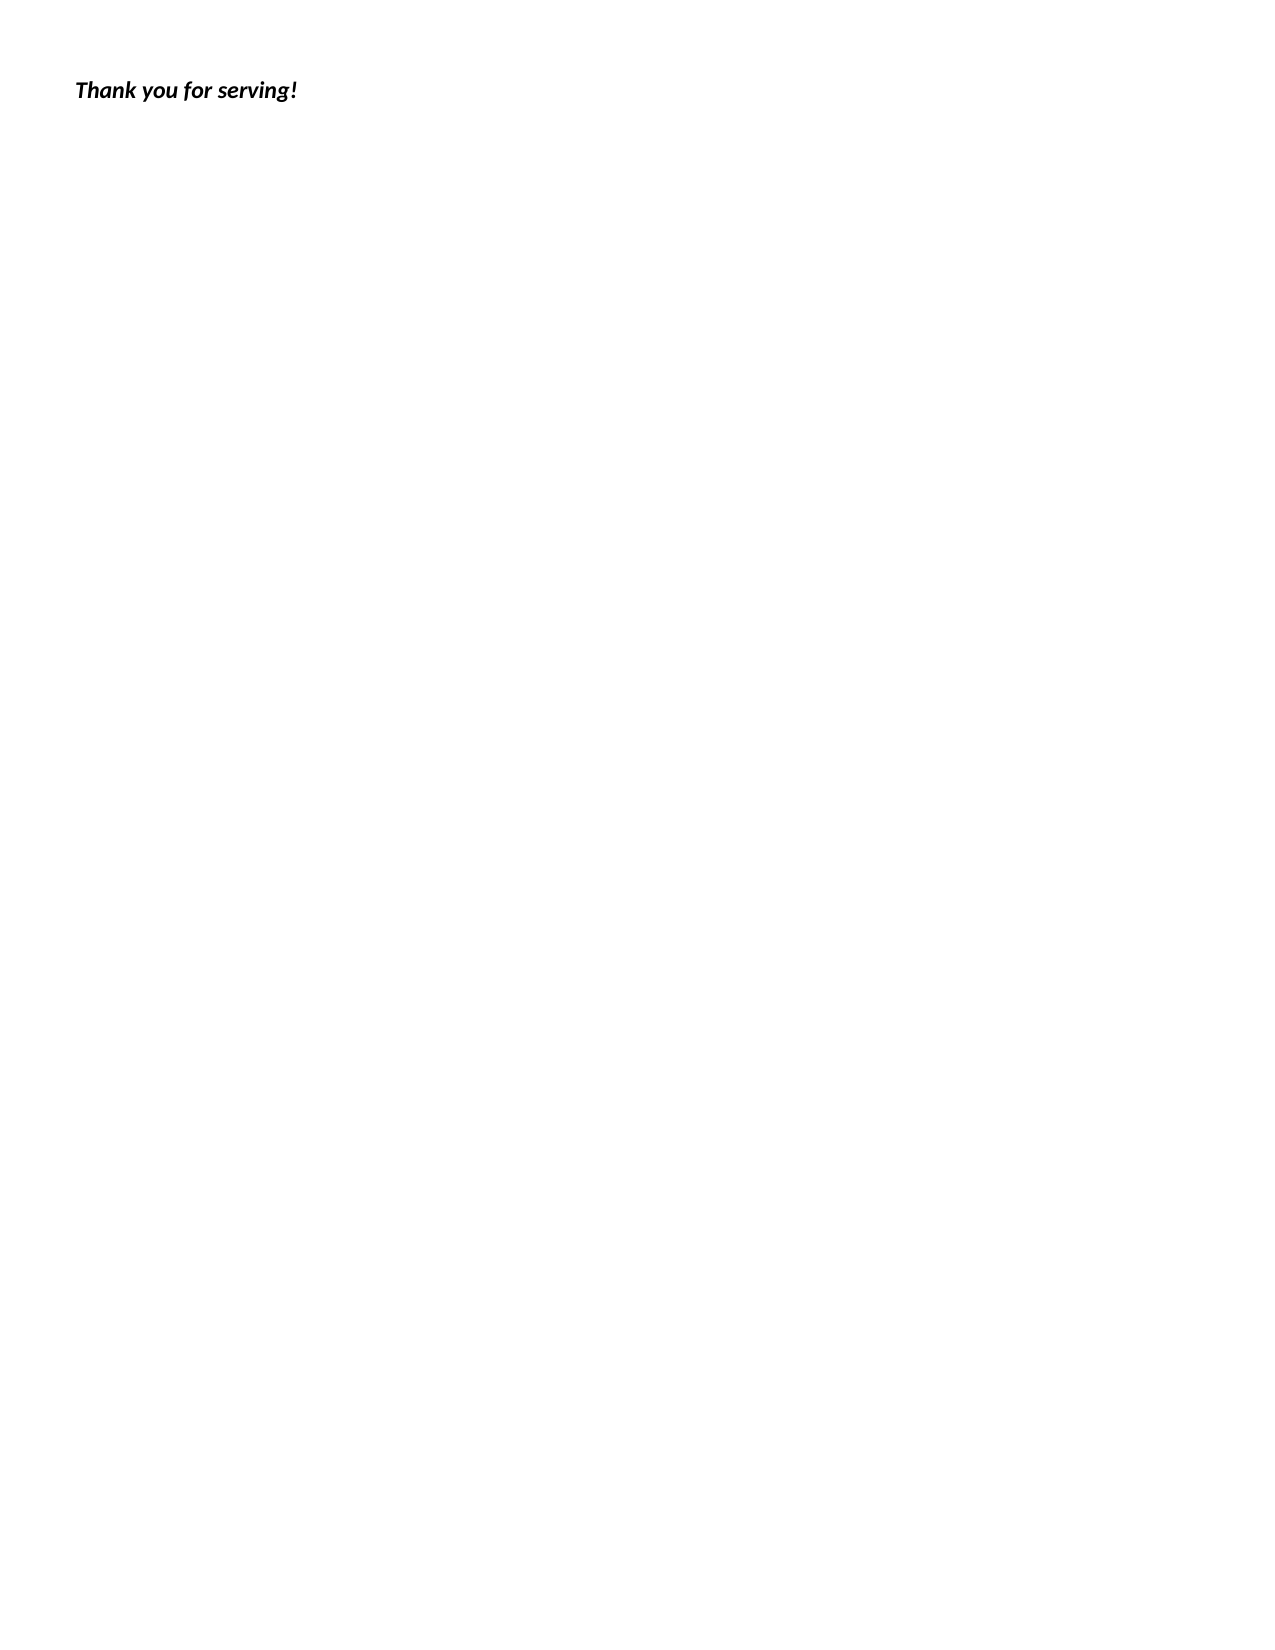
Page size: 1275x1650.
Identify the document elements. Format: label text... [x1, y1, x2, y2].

text Thank you for serving! [75, 75, 1200, 104]
